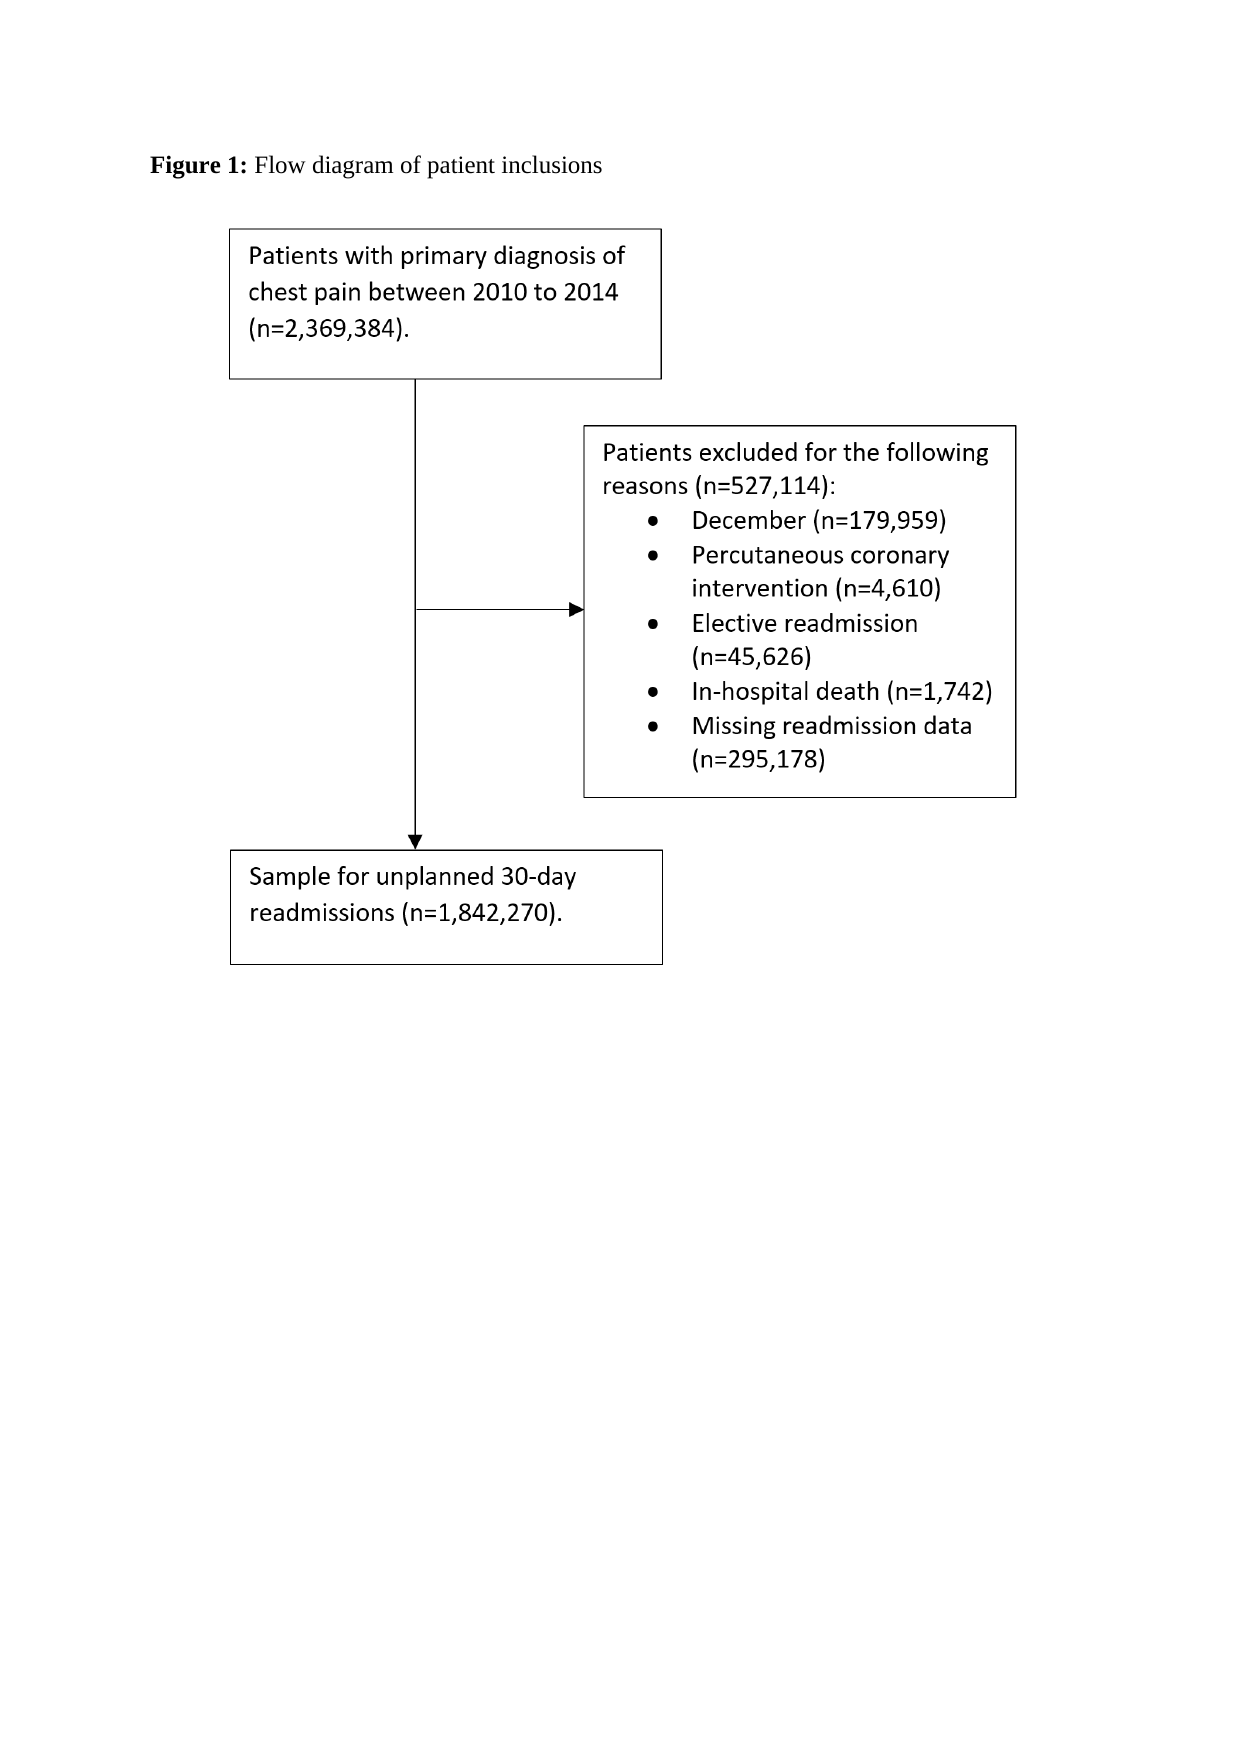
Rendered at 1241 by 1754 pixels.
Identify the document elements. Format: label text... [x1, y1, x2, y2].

picture [150, 193, 1091, 1008]
text Figure 1: Flow diagram of patient inclusions [150, 150, 1090, 179]
